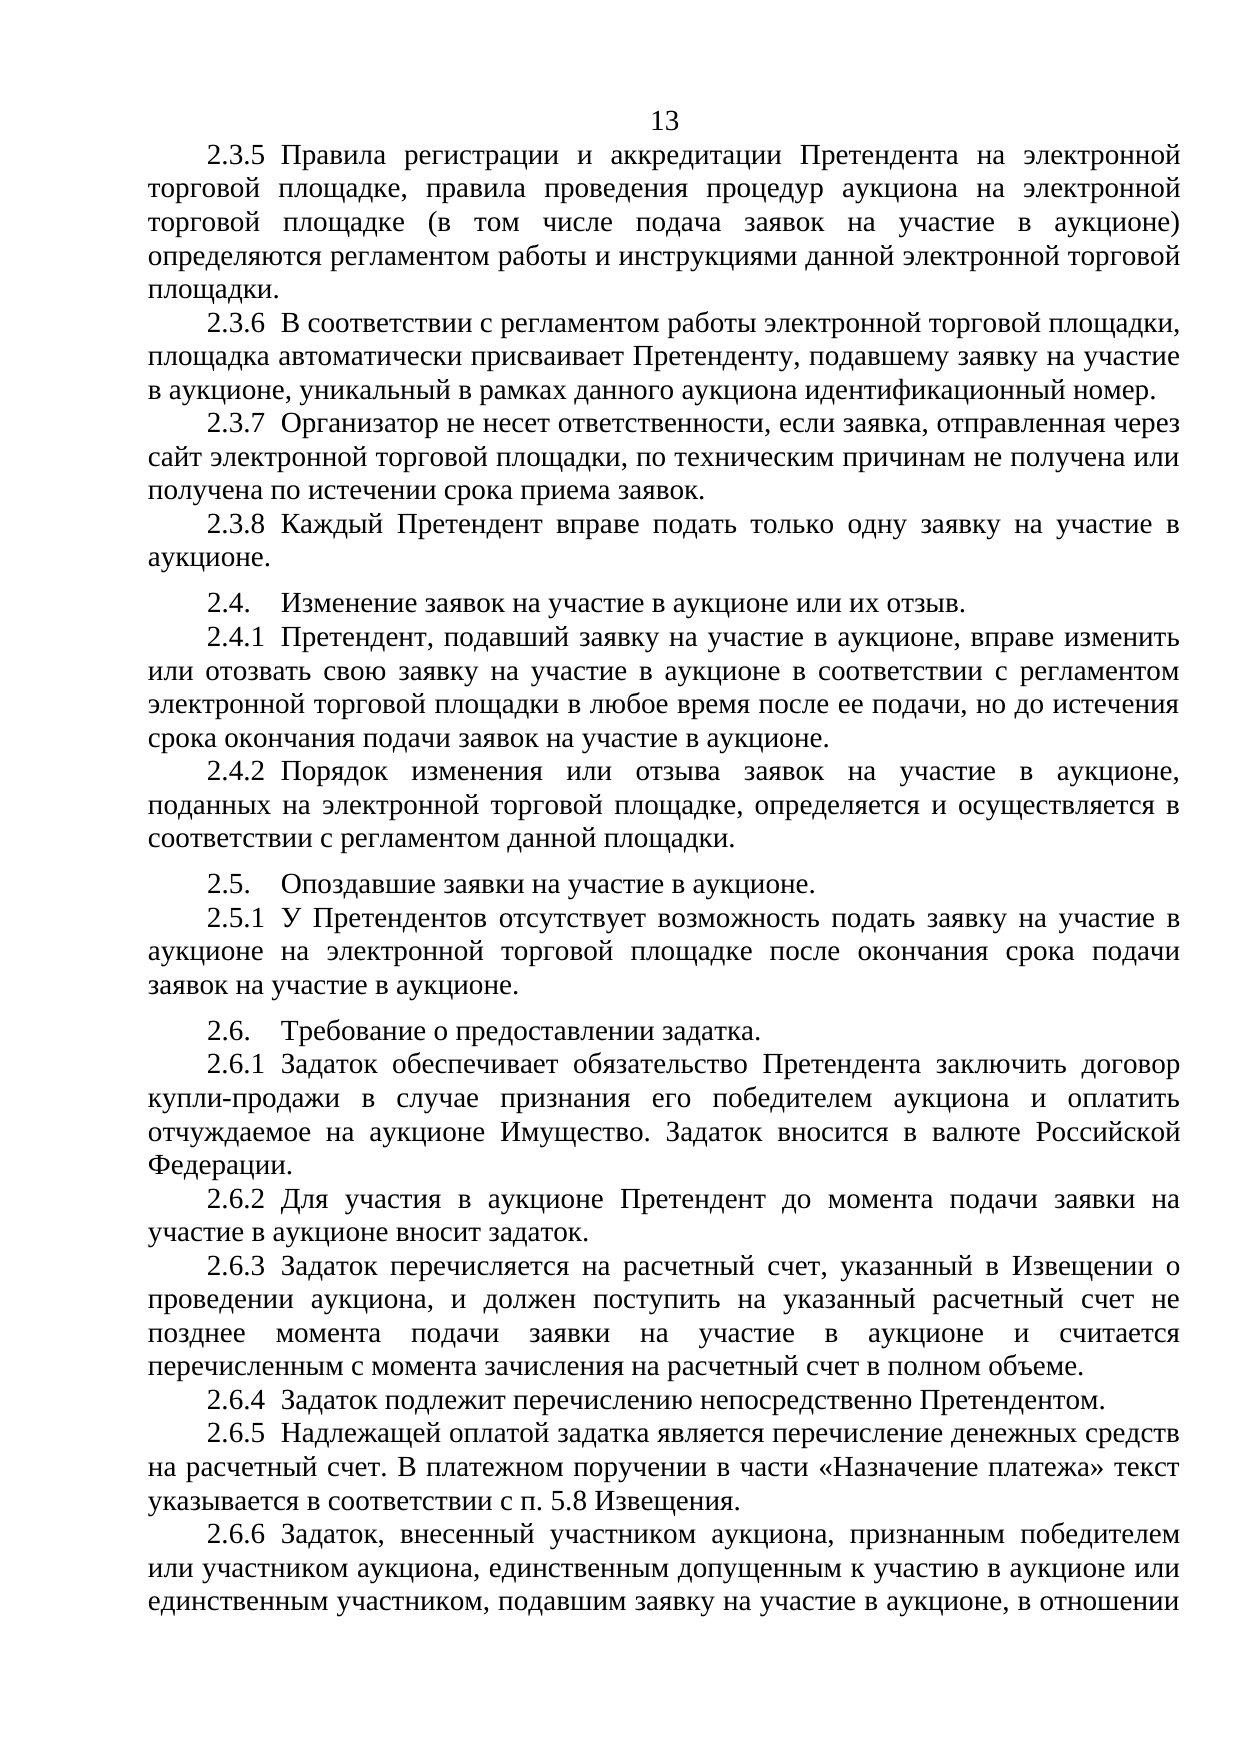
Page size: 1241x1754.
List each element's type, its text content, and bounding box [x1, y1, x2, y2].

list Надлежащей оплатой задатка является перечисление денежных средств на расчетный счет. В платежном поручении в части «Назначение платежа» текст указывается в соответствии с п. 5.8 Извещения. [148, 1416, 1181, 1516]
list Правила регистрации и аккредитации Претендента на электронной торговой площадке, правила проведения процедур аукциона на электронной торговой площадке (в том числе подача заявок на участие в аукционе) определяются регламентом работы и инструкциями данной электронной торговой площадки. [148, 137, 1181, 305]
list Организатор не несет ответственности, если заявка, отправленная через сайт электронной торговой площадки, по техническим причинам не получена или получена по истечении срока приема заявок. [148, 405, 1181, 506]
list Задаток обеспечивает обязательство Претендента заключить договор купли-продажи в случае признания его победителем аукциона и оплатить отчуждаемое на аукционе Имущество. Задаток вносится в валюте Российской Федерации. [148, 1047, 1181, 1181]
subtitle Опоздавшие заявки на участие в аукционе. [148, 866, 1181, 900]
list Задаток перечисляется на расчетный счет, указанный в Извещении о проведении аукциона, и должен поступить на указанный расчетный счет не позднее момента подачи заявки на участие в аукционе и считается перечисленным с момента зачисления на расчетный счет в полном объеме. [148, 1248, 1181, 1382]
list Для участия в аукционе Претендент до момента подачи заявки на участие в аукционе вносит задаток. [148, 1181, 1181, 1248]
subtitle Изменение заявок на участие в аукционе или их отзыв. [148, 586, 1181, 619]
list Задаток подлежит перечислению непосредственно Претендентом. [148, 1382, 1181, 1416]
list Порядок изменения или отзыва заявок на участие в аукционе, поданных на электронной торговой площадке, определяется и осуществляется в соответствии с регламентом данной площадки. [148, 753, 1181, 854]
list В соответствии с регламентом работы электронной торговой площадки, площадка автоматически присваивает Претенденту, подавшему заявку на участие в аукционе, уникальный в рамках данного аукциона идентификационный номер. [148, 305, 1181, 405]
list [148, 1516, 1181, 1617]
list У Претендентов отсутствует возможность подать заявку на участие в аукционе на электронной торговой площадке после окончания срока подачи заявок на участие в аукционе. [148, 900, 1181, 1001]
list Каждый Претендент вправе подать только одну заявку на участие в аукционе. [148, 506, 1181, 573]
subtitle Требование о предоставлении задатка. [148, 1013, 1181, 1047]
list Претендент, подавший заявку на участие в аукционе, вправе изменить или отозвать свою заявку на участие в аукционе в соответствии с регламентом электронной торговой площадки в любое время после ее подачи, но до истечения срока окончания подачи заявок на участие в аукционе. [148, 619, 1181, 753]
